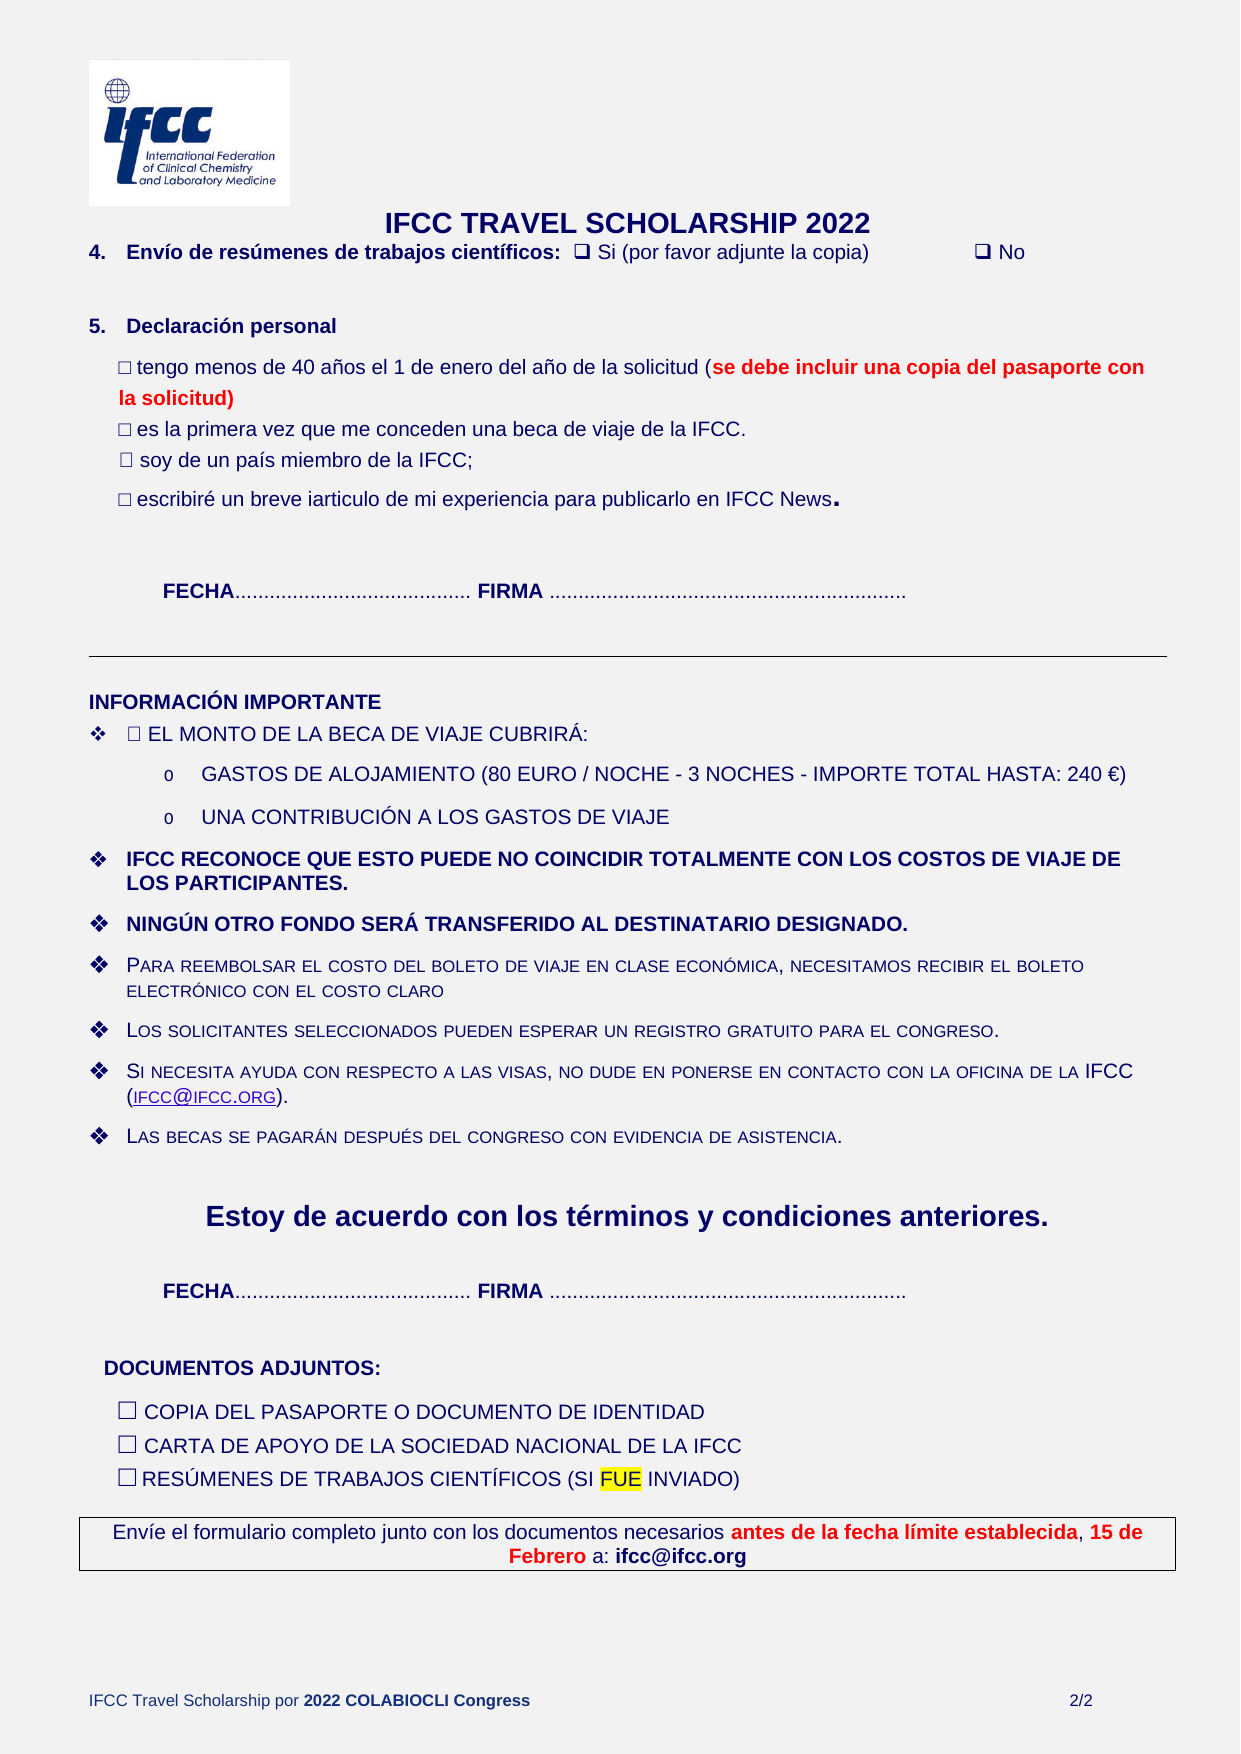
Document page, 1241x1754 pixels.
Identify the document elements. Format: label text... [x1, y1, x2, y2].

text □ tengo menos de 40 años el 1 de enero del año de la solicitud (se debe incluir una copia del pasaporte con la solicitud) [118, 354, 1167, 409]
text  soy de un país miembro de la IFCC; [118, 448, 1167, 472]
list Las becas se pagarán después del congreso con evidencia de asistencia. [89, 1124, 1167, 1149]
list IFCC RECONOCE QUE ESTO PUEDE NO COINCIDIR TOTALMENTE CON LOS COSTOS DE VIAJE DE LOS PARTICIPANTES. [89, 847, 1167, 895]
text FECHA......................................... FIRMA .............................................................. [163, 1278, 1167, 1302]
list  EL MONTO DE LA BECA DE VIAJE CUBRIRÁ: [89, 721, 1167, 745]
list UNA CONTRIBUCIÓN A LOS GASTOS DE VIAJE [164, 804, 1167, 830]
list NINGÚN OTRO FONDO SERÁ TRANSFERIDO AL DESTINATARIO DESIGNADO. [89, 912, 1167, 936]
list Si necesita ayuda con respecto a las visas, no dude en ponerse en contacto con la oficina de la IFCC (ifcc@ifcc.org). [89, 1059, 1167, 1108]
text □ CARTA DE APOYO DE LA SOCIEDAD NACIONAL DE LA IFCC [118, 1426, 1167, 1459]
list Los solicitantes seleccionados pueden esperar un registro gratuito para el congreso. [89, 1018, 1167, 1042]
text FECHA......................................... FIRMA .............................................................. [163, 579, 1167, 603]
text Estoy de acuerdo con los términos y condiciones anteriores. [89, 1199, 1167, 1232]
list Para reembolsar el costo del boleto de viaje en clase económica, necesitamos recibir el boleto electrónico con el costo claro [89, 953, 1167, 1001]
text □ es la primera vez que me conceden una beca de viaje de la IFCC. [118, 417, 1167, 441]
list Declaración personal [89, 314, 1167, 338]
list GASTOS DE ALOJAMIENTO (80 EURO / NOCHE - 3 NOCHES - IMPORTE TOTAL HASTA: 240 €) [164, 762, 1167, 788]
text □ COPIA DEL PASAPORTE O DOCUMENTO DE IDENTIDAD [118, 1392, 1167, 1426]
text □ RESÚMENES DE TRABAJOS CIENTÍFICOS (SI FUE INVIADO) [118, 1459, 1167, 1493]
text □ escribiré un breve iarticulo de mi experiencia para publicarlo en IFCC News. [118, 479, 1167, 513]
text Envíe el formulario completo junto con los documentos necesarios antes de la fecha límite establecida, 15 de Febrero a: ifcc@ifcc.org [80, 1518, 1175, 1570]
list Envío de resúmenes de trabajos científicos: Si (por favor adjunte la copia) No [89, 239, 1167, 264]
text DOCUMENTOS ADJUNTOS: [103, 1356, 1167, 1380]
picture [88, 59, 291, 206]
text INFORMACIÓN IMPORTANTE [89, 687, 1167, 714]
